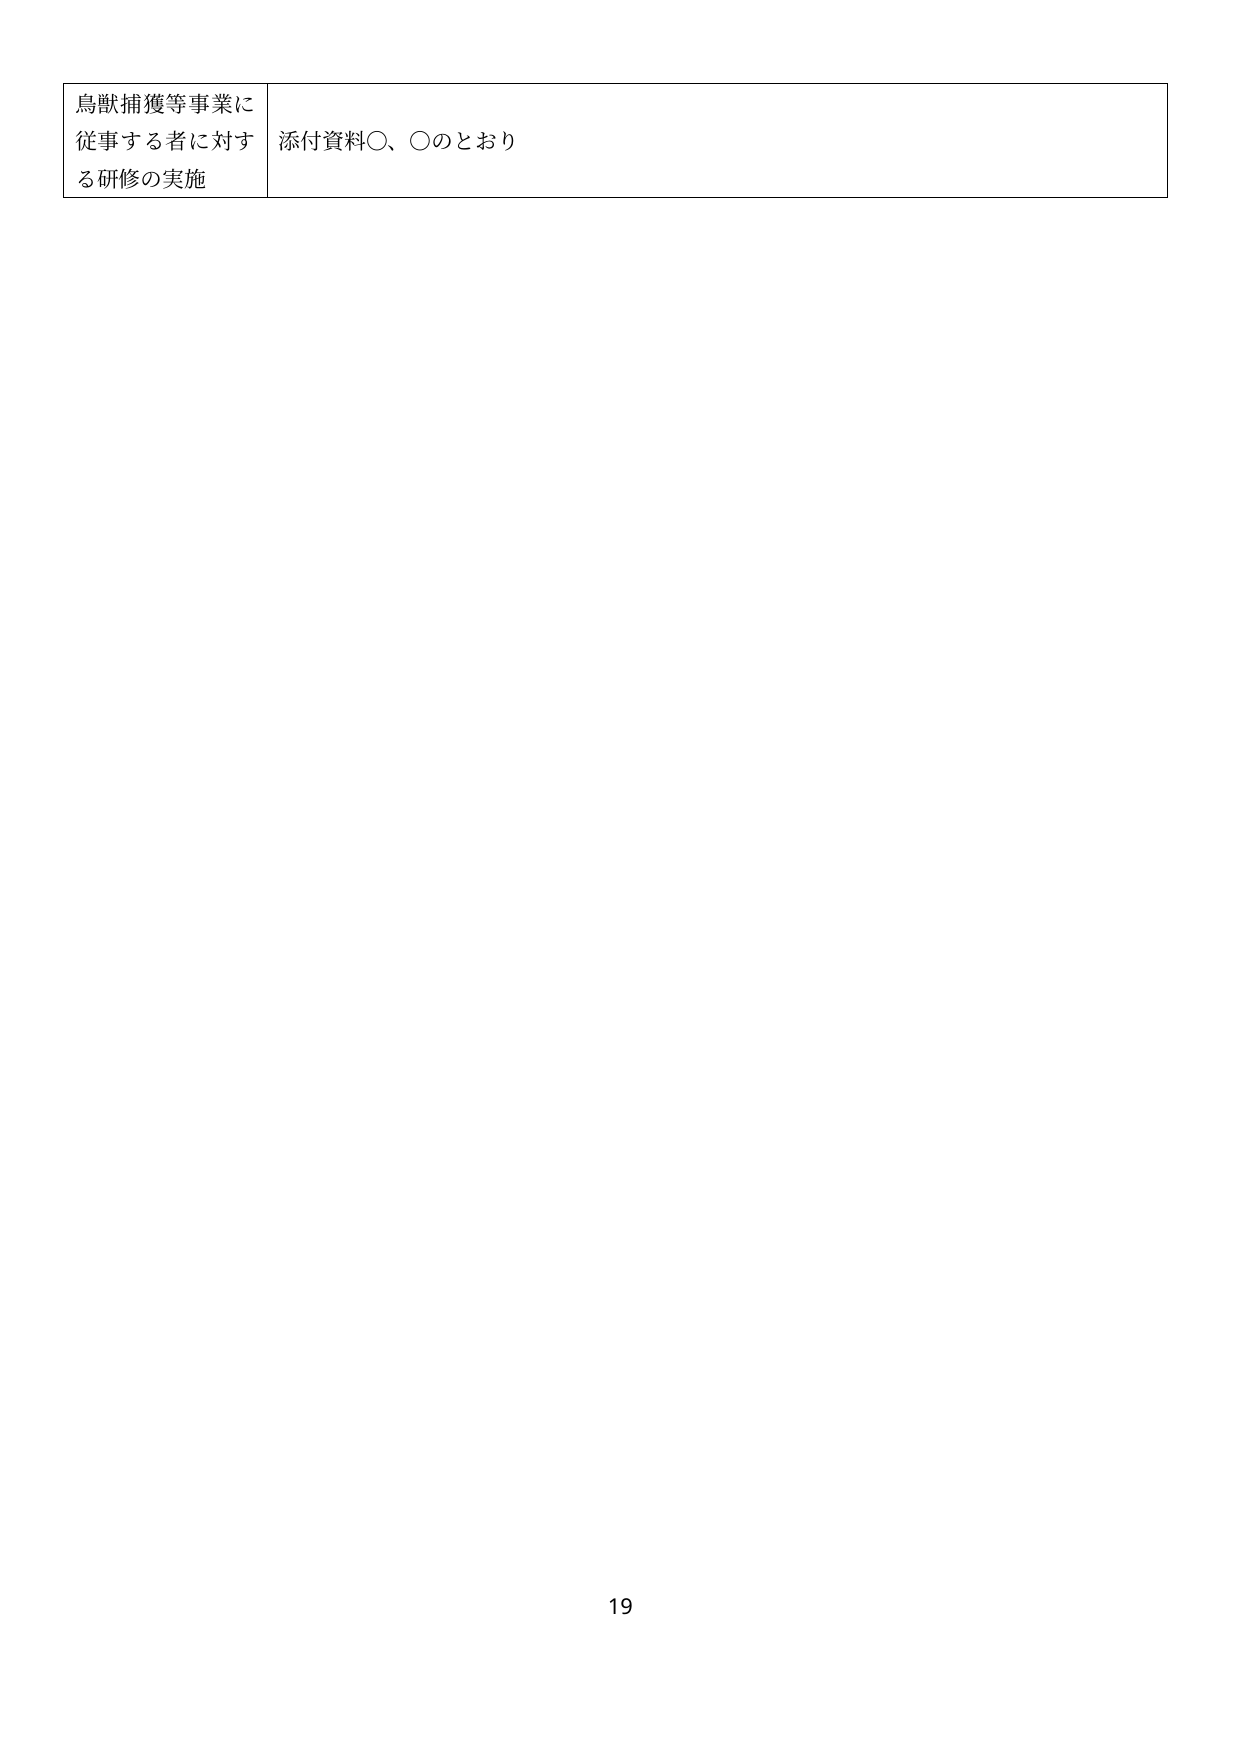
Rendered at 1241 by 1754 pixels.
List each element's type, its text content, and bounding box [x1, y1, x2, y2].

table_cell 鳥獣捕獲等事業に従事する者に対する研修の実施 [64, 84, 267, 197]
table_cell 添付資料〇、〇のとおり [268, 84, 1167, 197]
